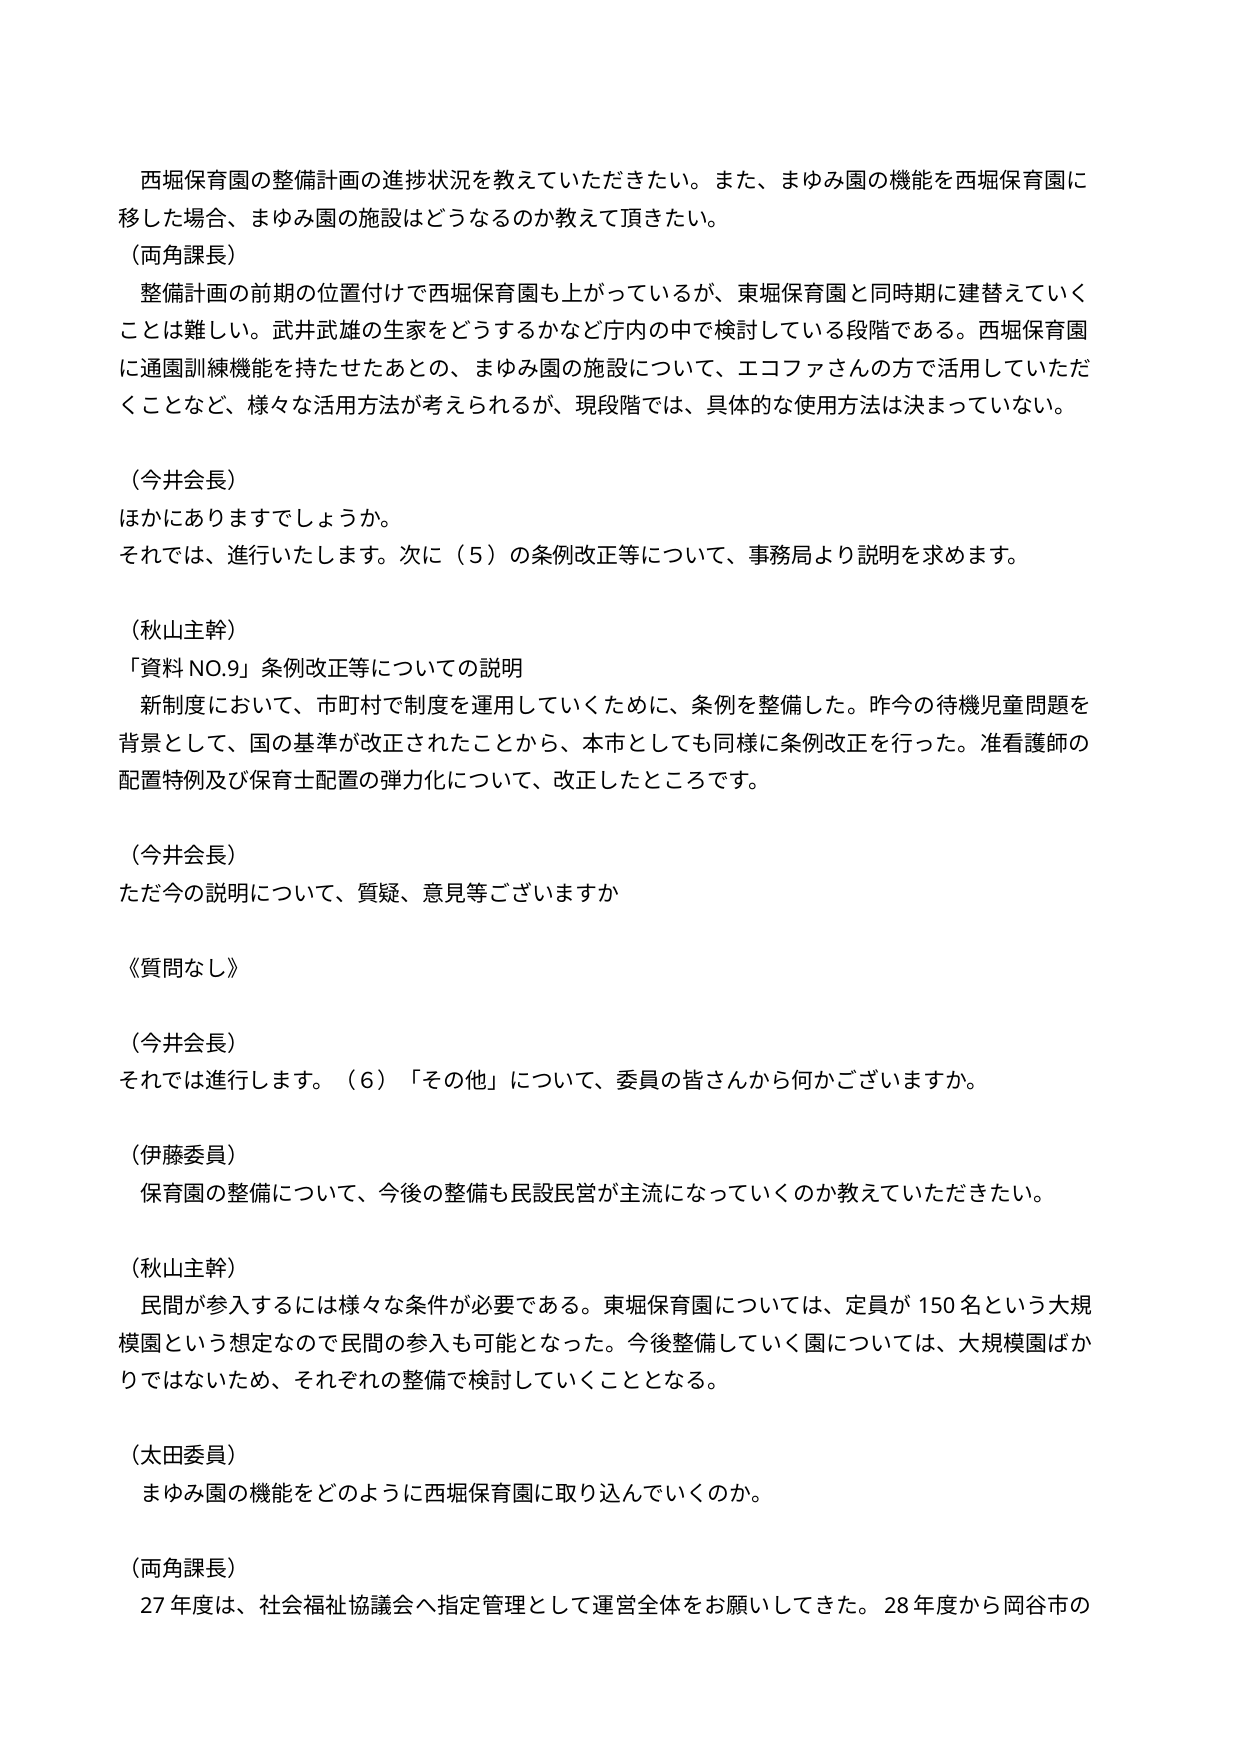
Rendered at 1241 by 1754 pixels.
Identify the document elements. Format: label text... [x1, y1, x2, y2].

text （秋山主幹） [118, 1248, 1092, 1286]
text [118, 1586, 1092, 1623]
text （今井会長） [118, 461, 1092, 498]
text （伊藤委員） [118, 1136, 1092, 1173]
text 西堀保育園の整備計画の進捗状況を教えていただきたい。また、まゆみ園の機能を西堀保育園に移した場合、まゆみ園の施設はどうなるのか教えて頂きたい。 [118, 161, 1092, 236]
text 新制度において、市町村で制度を運用していくために、条例を整備した。昨今の待機児童問題を背景として、国の基準が改正されたことから、本市としても同様に条例改正を行った。准看護師の配置特例及び保育士配置の弾力化について、改正したところです。 [118, 686, 1092, 798]
text 「資料NO.9」条例改正等についての説明 [118, 648, 1092, 686]
text それでは進行します。（６）「その他」について、委員の皆さんから何かございますか。 [118, 1061, 1092, 1098]
text 保育園の整備について、今後の整備も民設民営が主流になっていくのか教えていただきたい。 [118, 1173, 1092, 1211]
text 《質問なし》 [118, 948, 1092, 986]
text （秋山主幹） [118, 611, 1092, 648]
text （両角課長） [118, 1548, 1092, 1586]
text （今井会長） [118, 836, 1092, 873]
text （今井会長） [118, 1023, 1092, 1061]
text 整備計画の前期の位置付けで西堀保育園も上がっているが、東堀保育園と同時期に建替えていくことは難しい。武井武雄の生家をどうするかなど庁内の中で検討している段階である。西堀保育園に通園訓練機能を持たせたあとの、まゆみ園の施設について、エコファさんの方で活用していただくことなど、様々な活用方法が考えられるが、現段階では、具体的な使用方法は決まっていない。 [118, 273, 1092, 423]
text ほかにありますでしょうか。 [118, 498, 1092, 536]
text ただ今の説明について、質疑、意見等ございますか [118, 873, 1092, 911]
text それでは、進行いたします。次に（５）の条例改正等について、事務局より説明を求めます。 [118, 536, 1092, 573]
text まゆみ園の機能をどのように西堀保育園に取り込んでいくのか。 [118, 1473, 1092, 1511]
text 民間が参入するには様々な条件が必要である。東堀保育園については、定員が150名という大規模園という想定なので民間の参入も可能となった。今後整備していく園については、大規模園ばかりではないため、それぞれの整備で検討していくこととなる。 [118, 1286, 1092, 1398]
text （両角課長） [118, 236, 1092, 273]
text （太田委員） [118, 1436, 1092, 1473]
